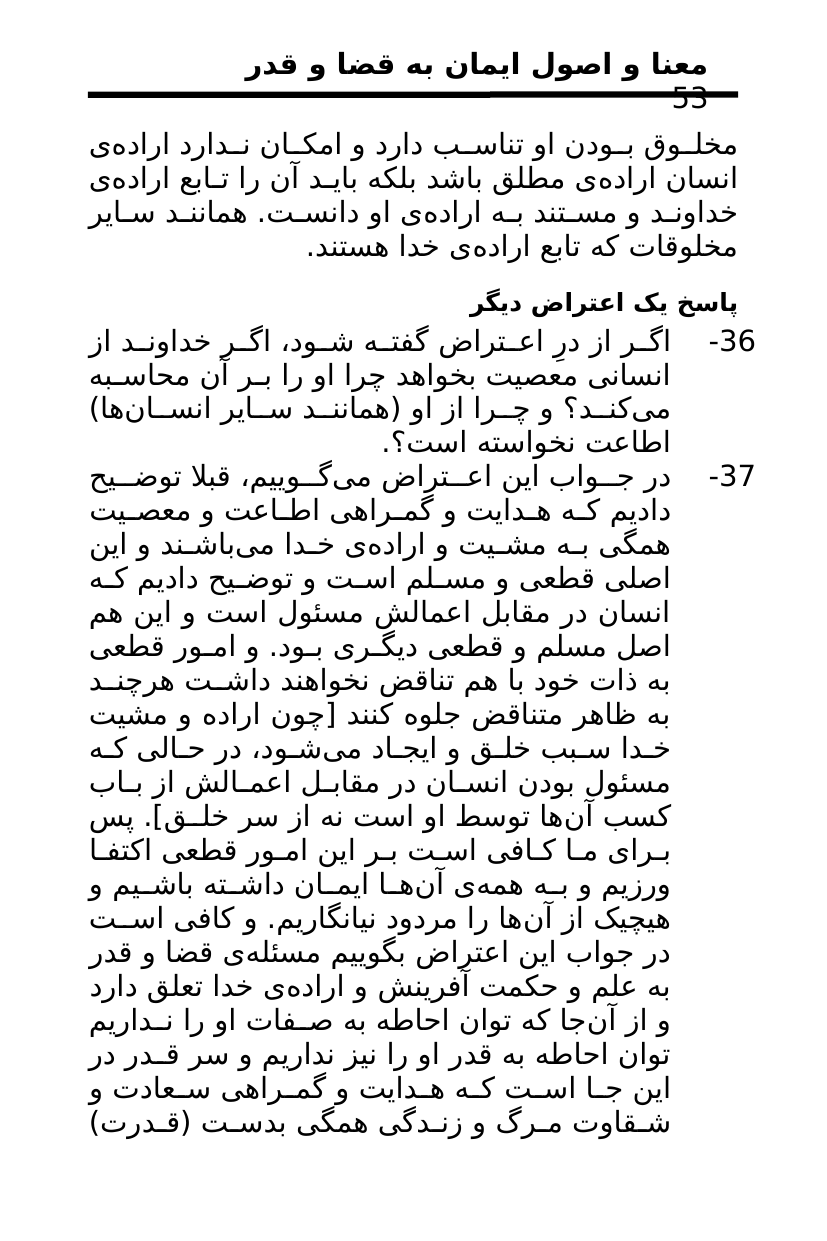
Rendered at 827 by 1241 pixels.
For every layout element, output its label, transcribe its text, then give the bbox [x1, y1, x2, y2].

list اگر از درِ اعتراض گفته شود، اگر خداوند از انسانی معصیت بخواهد چرا او را بر آن محاسبه می‌کند؟ و چرا از او (همانند سایر انسان‌ها) اطاعت نخواسته است؟. [89, 324, 708, 460]
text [89, 128, 738, 263]
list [89, 460, 708, 1139]
text پاسخ یک اعتراض دیگر [89, 288, 738, 318]
